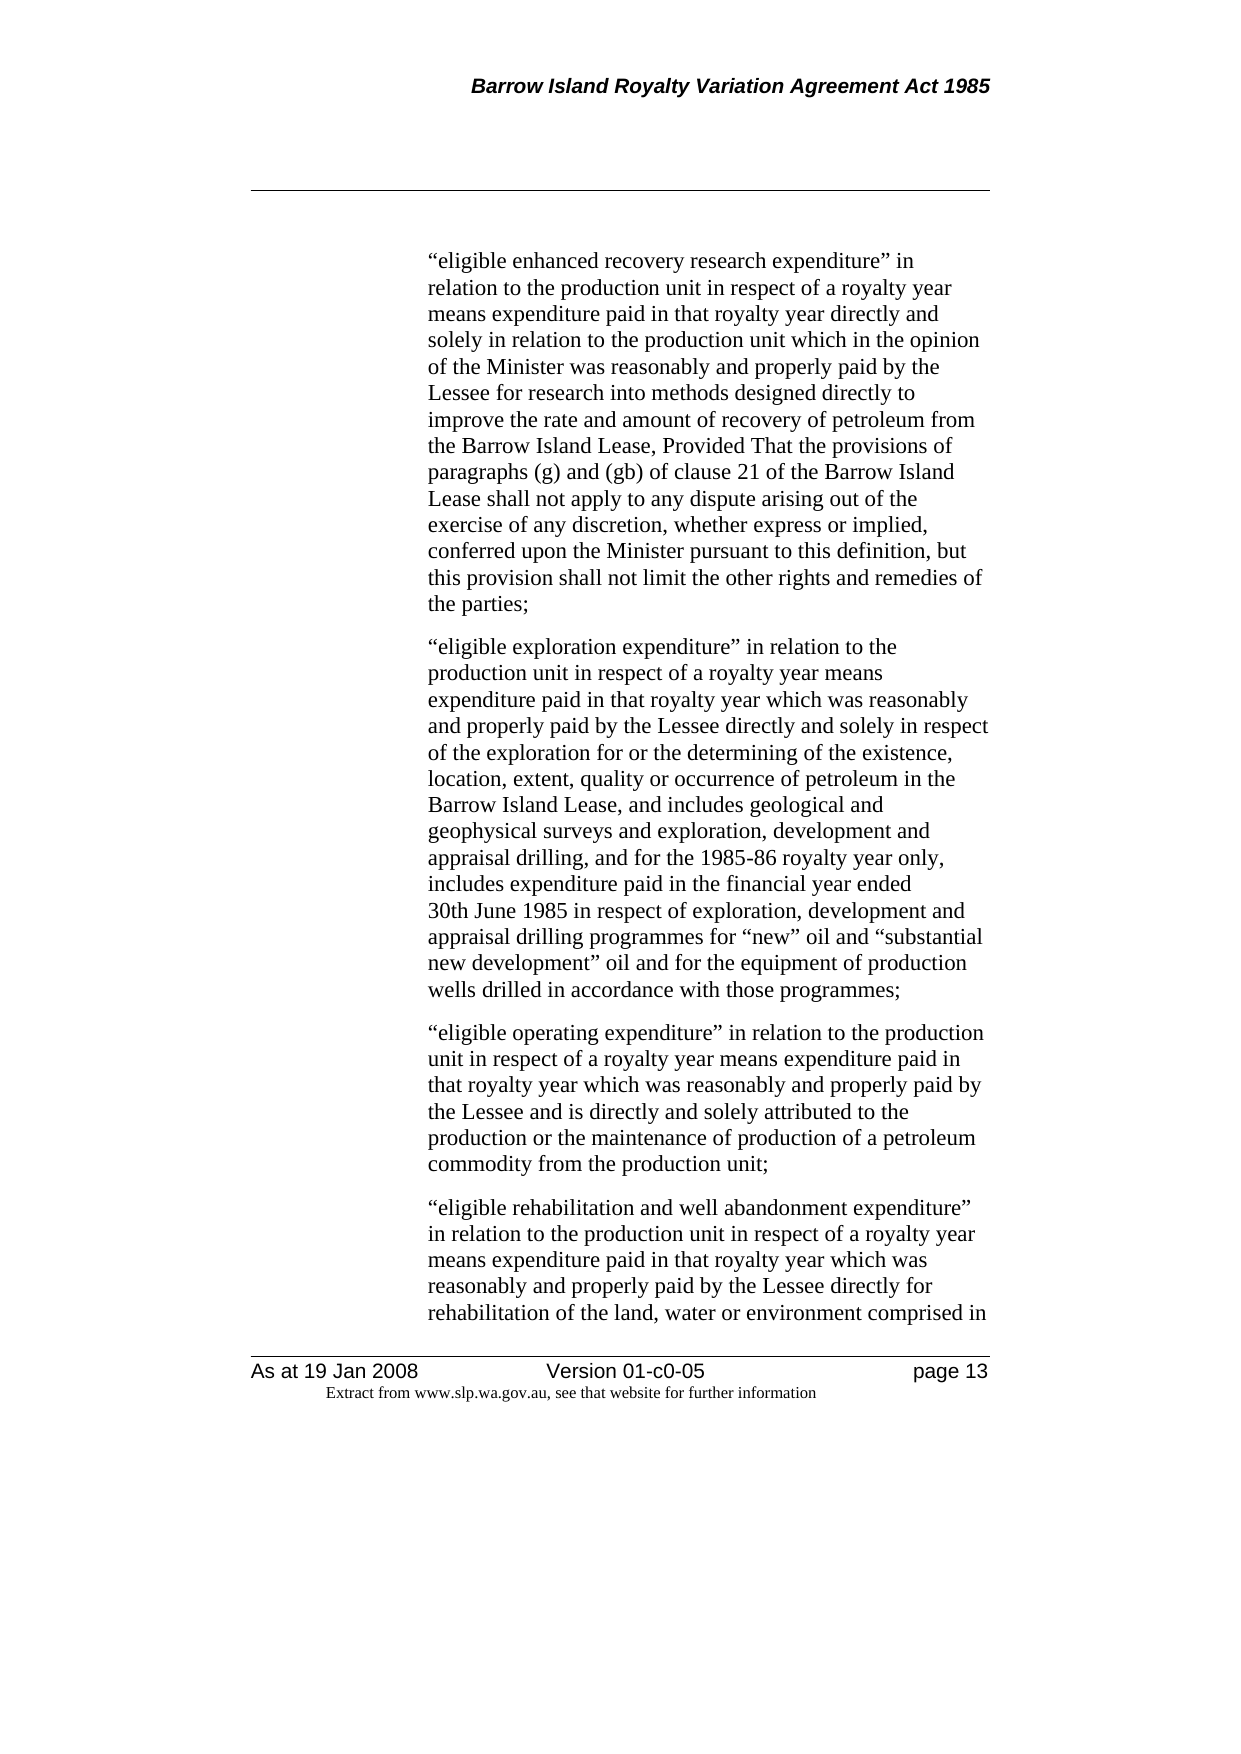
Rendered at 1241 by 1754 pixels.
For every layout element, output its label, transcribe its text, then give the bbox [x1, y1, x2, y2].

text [251, 1193, 990, 1325]
text “eligible exploration expenditure” in relation to the production unit in respect of a royalty year means expenditure paid in that royalty year which was reasonably and properly paid by the Lessee directly and solely in respect of the exploration for or the determining of the existence, location, extent, quality or occurrence of petroleum in the Barrow Island Lease, and includes geological and geophysical surveys and exploration, development and appraisal drilling, and for the 1985-86 royalty year only, includes expenditure paid in the financial year ended 30th June 1985 in respect of exploration, development and appraisal drilling programmes for “new” oil and “substantial new development” oil and for the equipment of production wells drilled in accordance with those programmes; [251, 633, 990, 1002]
text “eligible enhanced recovery research expenditure” in relation to the production unit in respect of a royalty year means expenditure paid in that royalty year directly and solely in relation to the production unit which in the opinion of the Minister was reasonably and properly paid by the Lessee for research into methods designed directly to improve the rate and amount of recovery of petroleum from the Barrow Island Lease, Provided That the provisions of paragraphs (g) and (gb) of clause 21 of the Barrow Island Lease shall not apply to any dispute arising out of the exercise of any discretion, whether express or implied, conferred upon the Minister pursuant to this definition, but this provision shall not limit the other rights and remedies of the parties; [251, 247, 990, 616]
text “eligible operating expenditure” in relation to the production unit in respect of a royalty year means expenditure paid in that royalty year which was reasonably and properly paid by the Lessee and is directly and solely attributed to the production or the maintenance of production of a petroleum commodity from the production unit; [251, 1019, 990, 1177]
